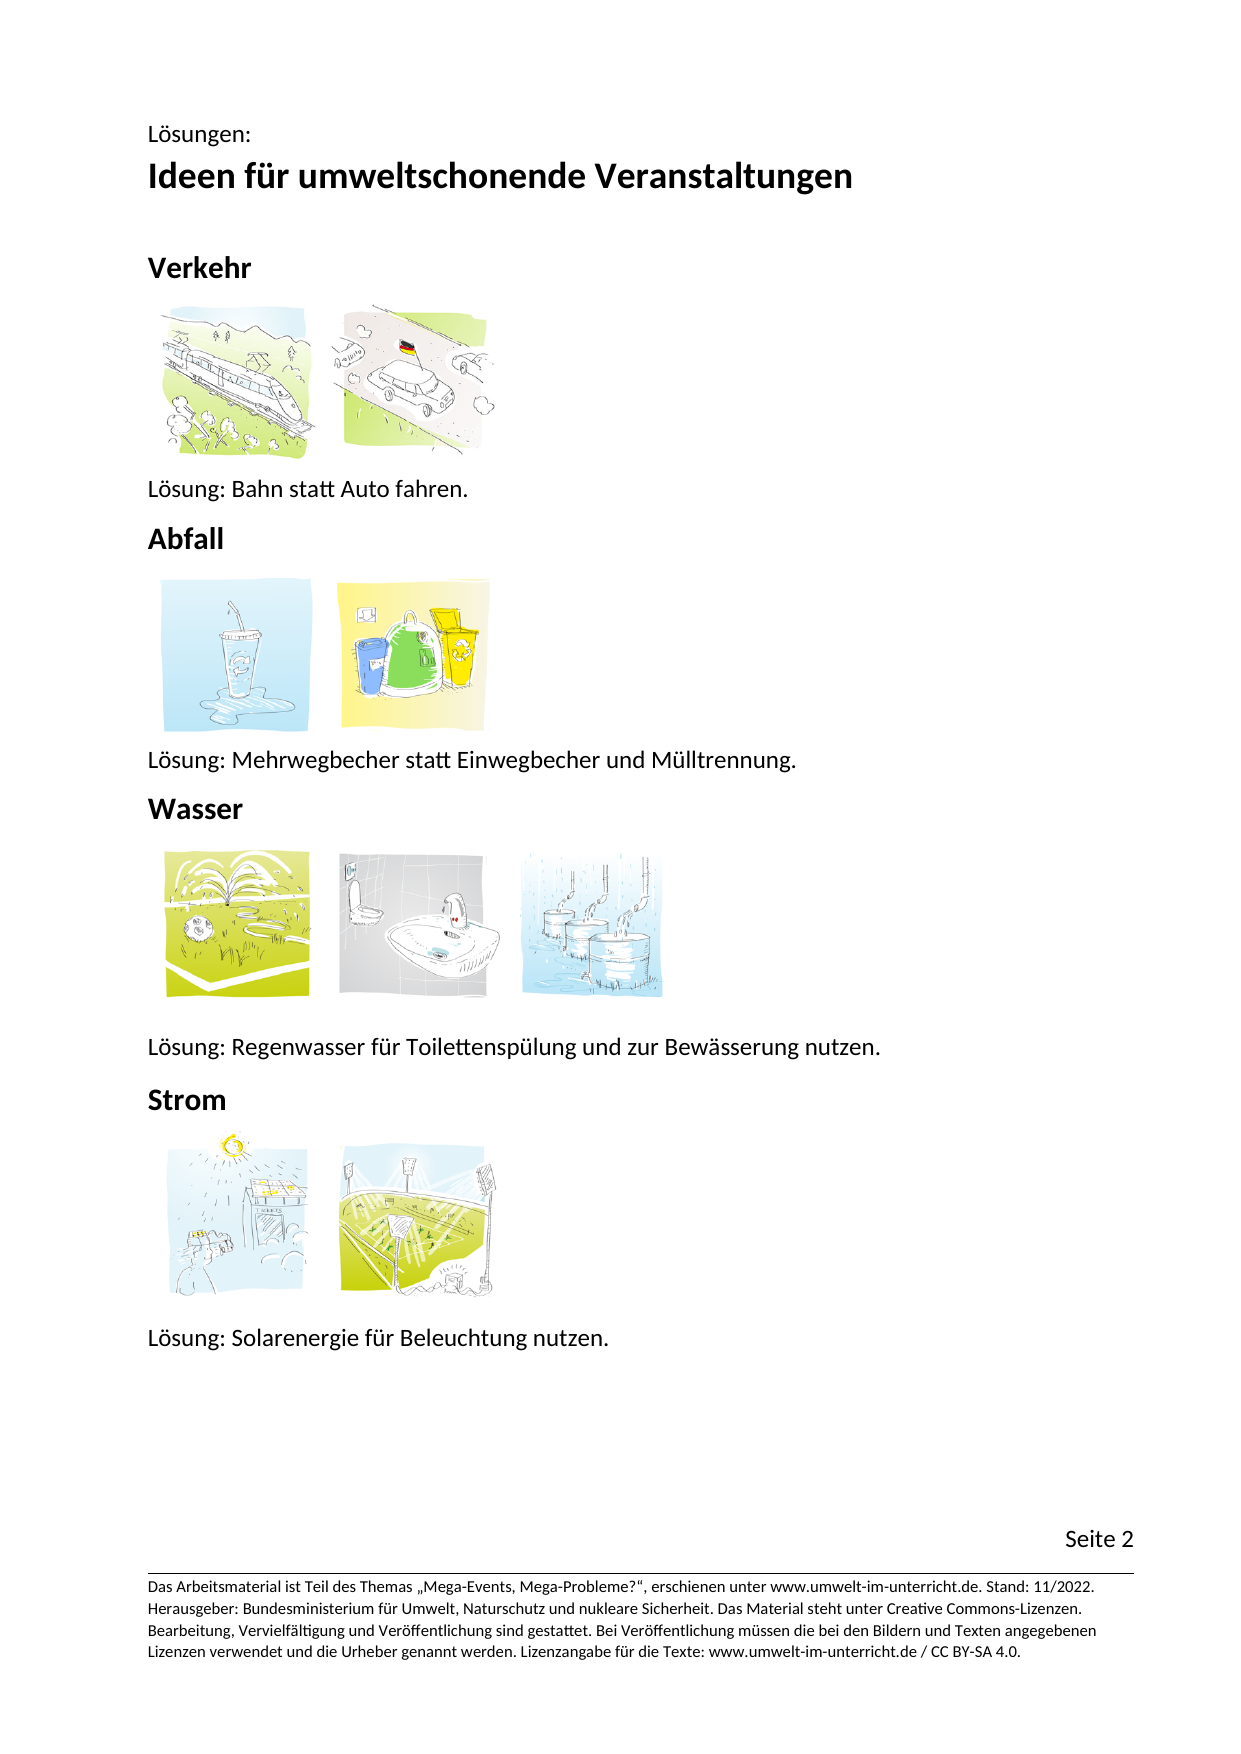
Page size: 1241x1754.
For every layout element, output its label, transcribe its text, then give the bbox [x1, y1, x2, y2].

picture [147, 564, 503, 742]
text Wasser [148, 789, 1134, 827]
picture [147, 834, 680, 1012]
picture [147, 1125, 503, 1304]
text Lösung: Solarenergie für Beleuchtung nutzen. [148, 1322, 1134, 1353]
text Strom [148, 1080, 1134, 1118]
picture [147, 293, 503, 472]
text Lösungen: Ideen für umweltschonende Veranstaltungen [148, 118, 1134, 198]
text Abfall [148, 519, 1134, 557]
text Verkehr [148, 249, 1134, 287]
text Lösung: Regenwasser für Toilettenspülung und zur Bewässerung nutzen. [148, 1031, 1134, 1061]
